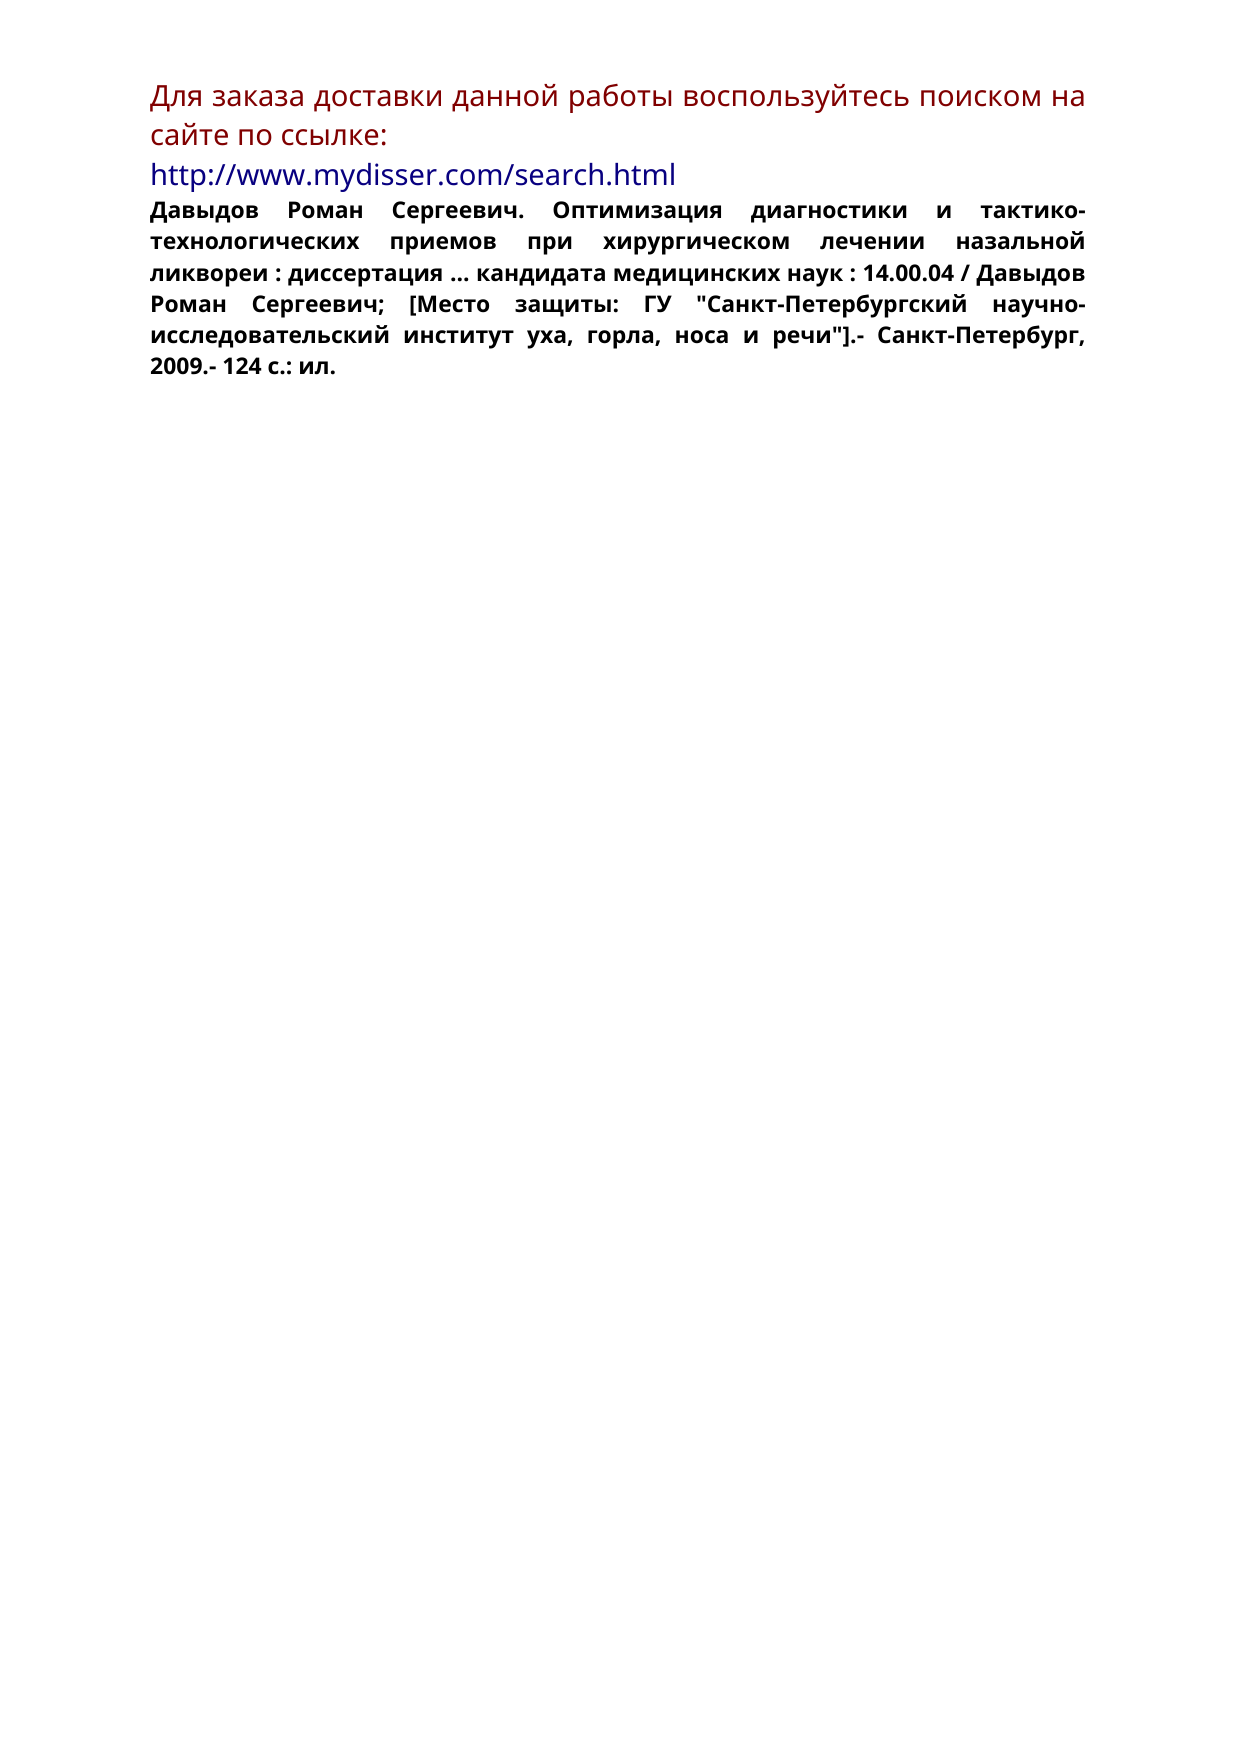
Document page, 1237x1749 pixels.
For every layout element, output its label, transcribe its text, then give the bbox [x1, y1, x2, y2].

text Давыдов Роман Сергеевич. Оптимизация диагностики и тактико-технологических приемов при хирургическом лечении назальной ликвореи : диссертация ... кандидата медицинских наук : 14.00.04 / Давыдов Роман Сергеевич; [Место защиты: ГУ "Санкт-Петербургский научно-исследовательский институт уха, горла, носа и речи"].- Санкт-Петербург, 2009.- 124 с.: ил. [150, 194, 1086, 382]
